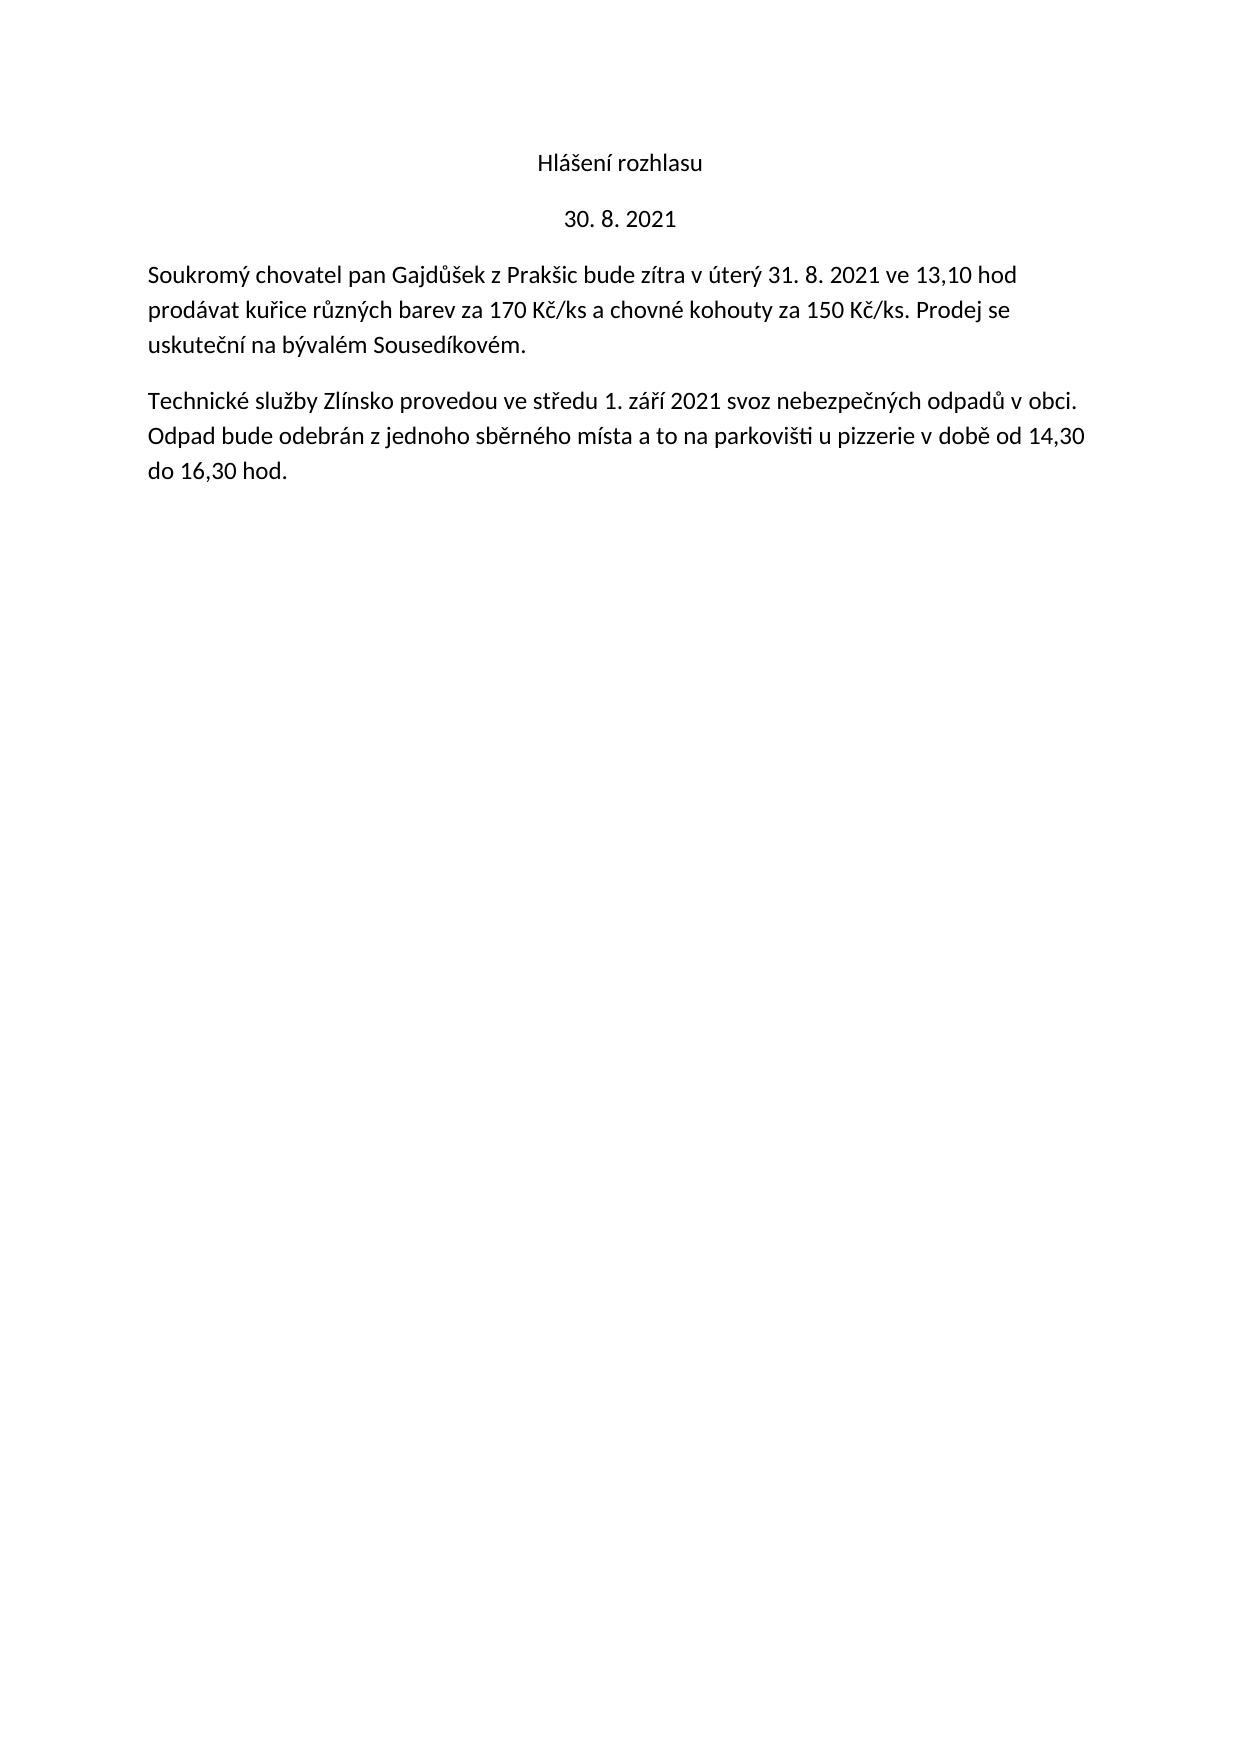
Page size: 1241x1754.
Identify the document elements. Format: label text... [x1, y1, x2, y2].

text Hlášení rozhlasu [148, 148, 1093, 178]
text 30. 8. 2021 [148, 203, 1093, 234]
text Soukromý chovatel pan Gajdůšek z Prakšic bude zítra v úterý 31. 8. 2021 ve 13,10 hod prodávat kuřice různých barev za 170 Kč/ks a chovné kohouty za 150 Kč/ks. Prodej se uskuteční na bývalém Sousedíkovém. [148, 259, 1093, 360]
text Technické služby Zlínsko provedou ve středu 1. září 2021 svoz nebezpečných odpadů v obci. Odpad bude odebrán z jednoho sběrného místa a to na parkovišti u pizzerie v době od 14,30 do 16,30 hod. [148, 385, 1093, 486]
